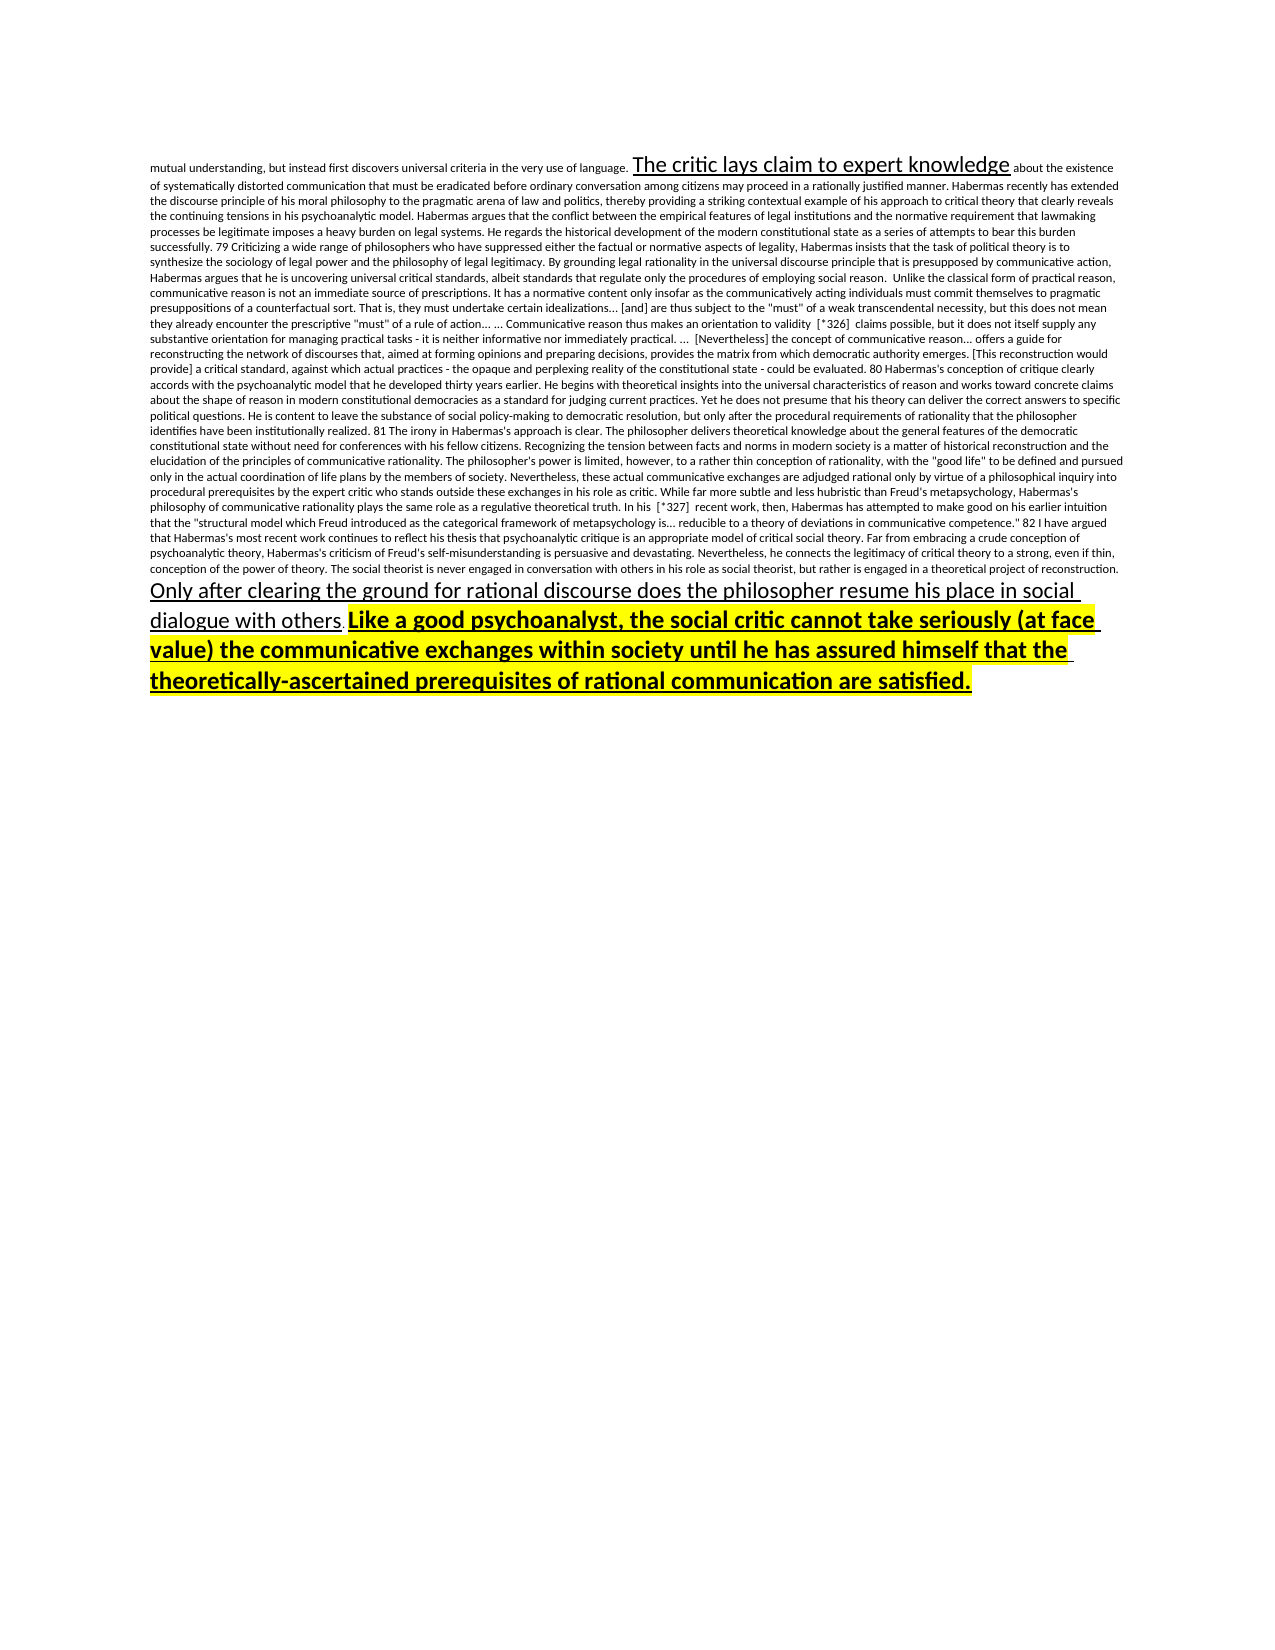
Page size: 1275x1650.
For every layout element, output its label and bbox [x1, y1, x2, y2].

text [150, 150, 1125, 696]
